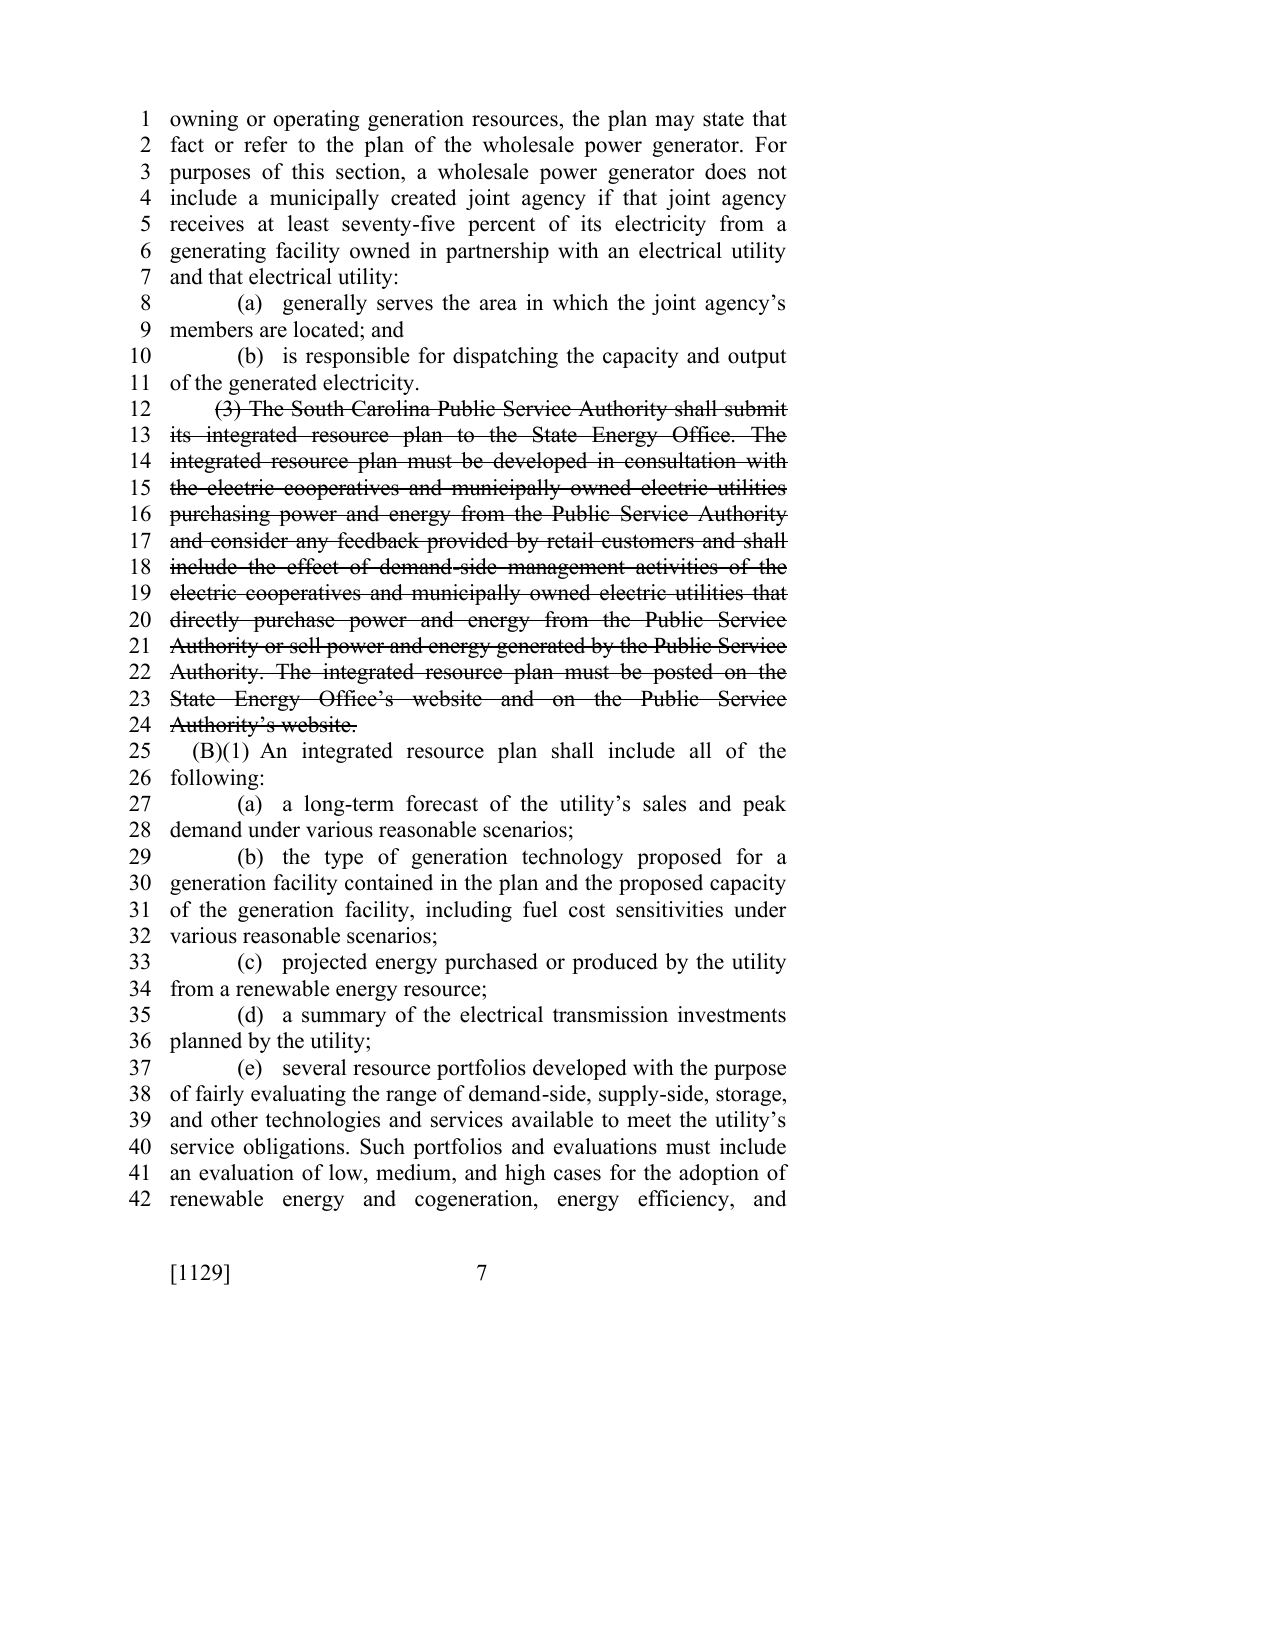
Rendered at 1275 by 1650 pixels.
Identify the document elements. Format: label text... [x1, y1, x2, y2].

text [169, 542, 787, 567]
text (a) a long-term forecast of the utility’s sales and peak demand under various reasonable scenarios; [169, 790, 787, 843]
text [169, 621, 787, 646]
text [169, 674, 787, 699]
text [169, 1054, 787, 1212]
text (d) a summary of the electrical transmission investments planned by the utility; [169, 1001, 787, 1054]
text (b) the type of generation technology proposed for a generation facility contained in the plan and the proposed capacity of the generation facility, including fuel cost sensitivities under various reasonable scenarios; [169, 843, 787, 948]
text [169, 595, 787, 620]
text (a) generally serves the area in which the joint agency’s members are located; and [169, 289, 787, 342]
text (c) projected energy purchased or produced by the utility from a renewable energy resource; [169, 948, 787, 1001]
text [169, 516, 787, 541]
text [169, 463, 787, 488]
text (B)(1) An integrated resource plan shall include all of the following: [169, 737, 787, 790]
text (b) is responsible for dispatching the capacity and output of the generated electricity. [169, 342, 787, 395]
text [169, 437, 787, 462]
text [169, 105, 787, 289]
